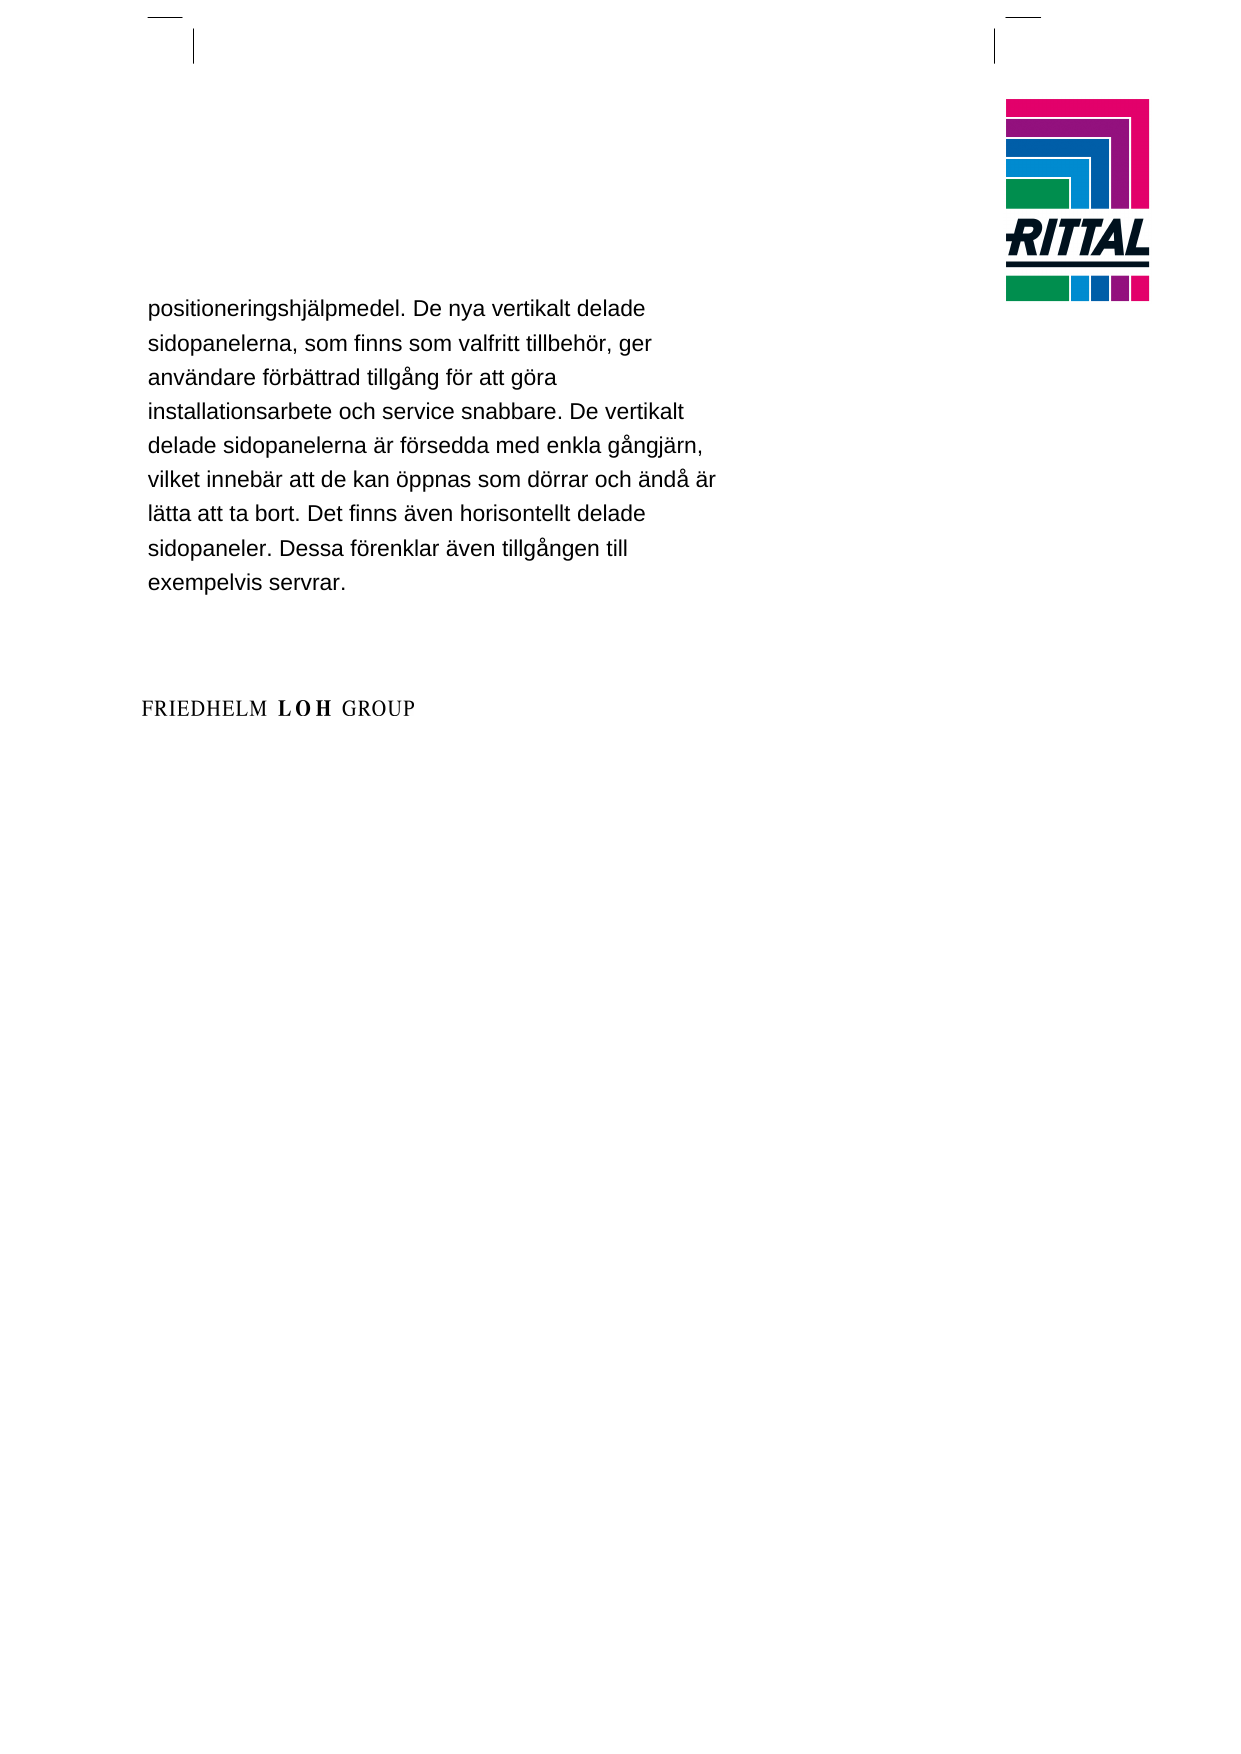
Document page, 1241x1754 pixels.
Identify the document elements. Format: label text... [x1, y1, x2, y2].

picture [1003, 96, 1152, 304]
text Alla som arbetar i ett datacenter vill ha en smart utformad lösning som är enkel att använda. Rittal har konsekvent följt denna princip under utvecklingen av VX IT. IT-racket monteras i stort sett utan verktyg med hjälp av tidsbesparande ”snap-in”-teknik. Höjdenheterna och stämmönstren är markerade, vilket gör det lättare att ställa in det 19 tum långa avståndet mellan nivåerna. Alla paneler, såsom sido- eller takpaneler, fästs snabbt och enkelt med hjälp av fastsnäppning och positioneringshjälpmedel. De nya vertikalt delade sidopanelerna, som finns som valfritt tillbehör, ger användare förbättrad tillgång för att göra installationsarbete och service snabbare. De vertikalt delade sidopanelerna är försedda med enkla gångjärn, vilket innebär att de kan öppnas som dörrar och ändå är lätta att ta bort. Det finns även horisontellt delade sidopaneler. Dessa förenklar även tillgången till exempelvis servrar. [148, 295, 729, 595]
picture [142, 700, 414, 716]
